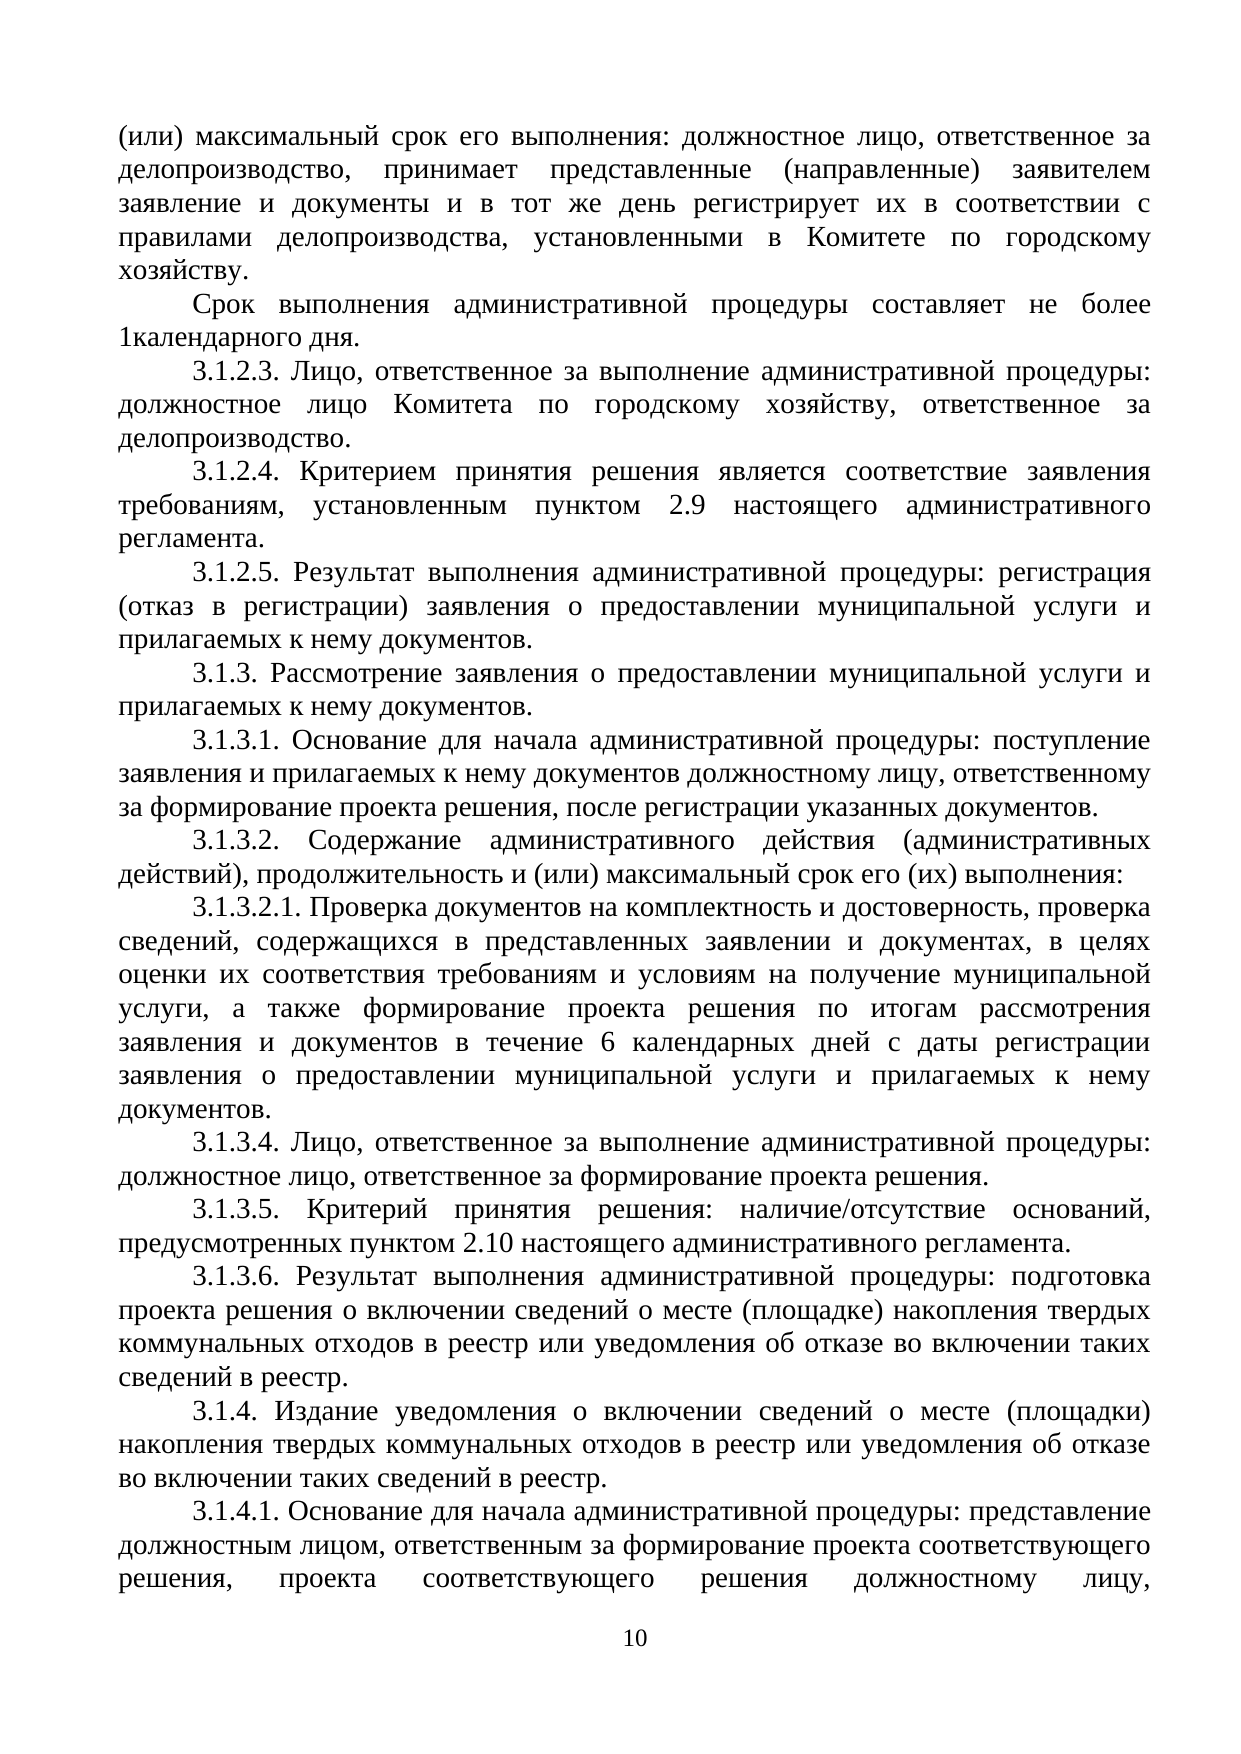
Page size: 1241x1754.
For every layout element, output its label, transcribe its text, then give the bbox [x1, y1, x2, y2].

text 3.1.3.5. Критерий принятия решения: наличие/отсутствие оснований, предусмотренных пунктом 2.10 настоящего административного регламента. [118, 1191, 1152, 1258]
title 3.1.4. Издание уведомления о включении сведений о месте (площадки) накопления твердых коммунальных отходов в реестр или уведомления об отказе во включении таких сведений в реестр. [118, 1393, 1152, 1493]
text 3.1.3.2. Содержание административного действия (административных действий), продолжительность и (или) максимальный срок его (их) выполнения: [118, 822, 1152, 889]
title 3.1.2.4. Критерием принятия решения является соответствие заявления требованиям, установленным пунктом 2.9 настоящего административного регламента. [118, 453, 1152, 554]
title 3.1.3.1. Основание для начала административной процедуры: поступление заявления и прилагаемых к нему документов должностному лицу, ответственному за формирование проекта решения, после регистрации указанных документов. [118, 722, 1152, 822]
text 3.1.3.4. Лицо, ответственное за выполнение административной процедуры: должностное лицо, ответственное за формирование проекта решения. [118, 1124, 1152, 1191]
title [118, 118, 1152, 286]
text 3.1.3. Рассмотрение заявления о предоставлении муниципальной услуги и прилагаемых к нему документов. [118, 655, 1152, 722]
text 3.1.3.6. Результат выполнения административной процедуры: подготовка проекта решения о включении сведений о месте (площадке) накопления твердых коммунальных отходов в реестр или уведомления об отказе во включении таких сведений в реестр. [118, 1258, 1152, 1393]
text 3.1.3.2.1. Проверка документов на комплектность и достоверность, проверка сведений, содержащихся в представленных заявлении и документах, в целях оценки их соответствия требованиям и условиям на получение муниципальной услуги, а также формирование проекта решения по итогам рассмотрения заявления и документов в течение 6 календарных дней с даты регистрации заявления о предоставлении муниципальной услуги и прилагаемых к нему документов. [118, 889, 1152, 1124]
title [118, 1493, 1152, 1594]
text Срок выполнения административной процедуры составляет не более 1календарного дня. [118, 286, 1152, 353]
title 3.1.2.3. Лицо, ответственное за выполнение административной процедуры: должностное лицо Комитета по городскому хозяйству, ответственное за делопроизводство. [118, 353, 1152, 453]
title 3.1.2.5. Результат выполнения административной процедуры: регистрация (отказ в регистрации) заявления о предоставлении муниципальной услуги и прилагаемых к нему документов. [118, 554, 1152, 655]
